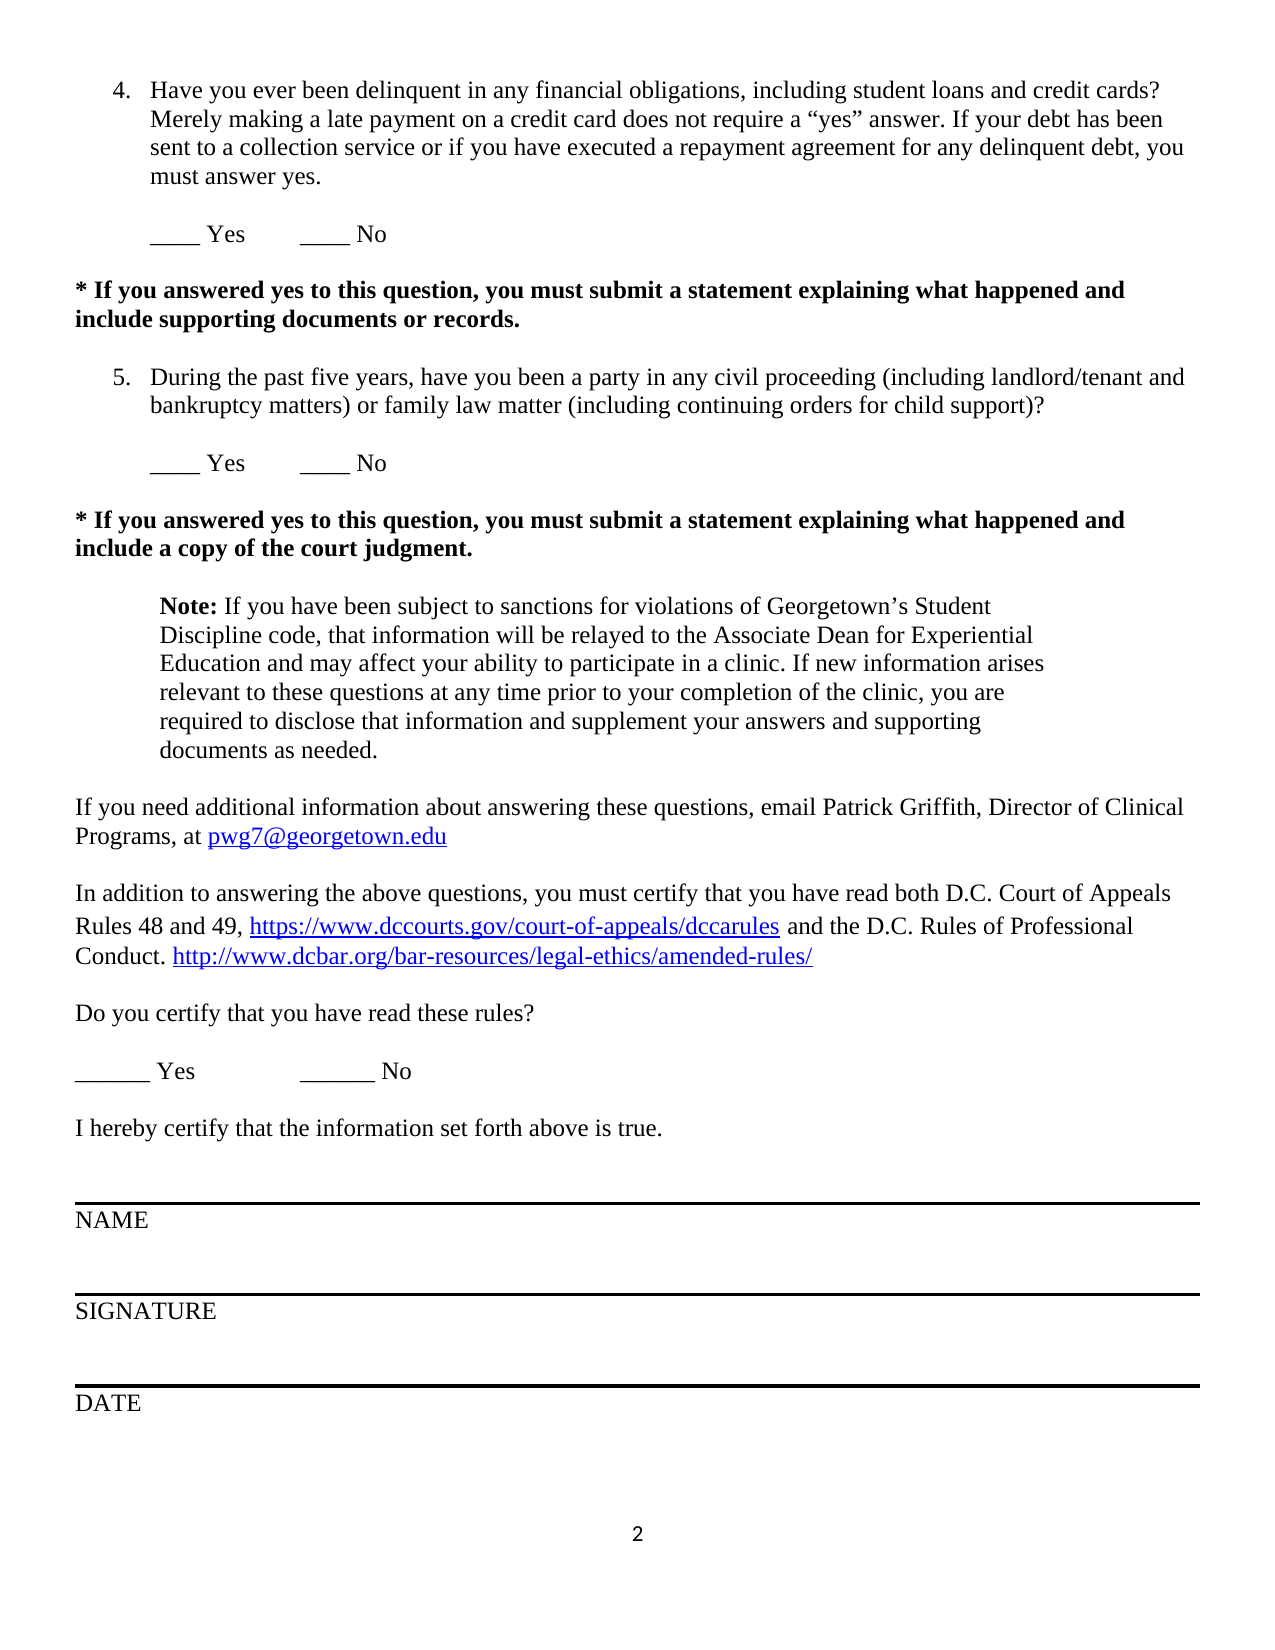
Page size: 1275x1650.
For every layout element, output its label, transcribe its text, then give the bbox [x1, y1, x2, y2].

text SIGNATURE [75, 1296, 1200, 1325]
text In addition to answering the above questions, you must certify that you have read both D.C. Court of Appeals Rules 48 and 49, https://www.dccourts.gov/court-of-appeals/dccarules and the D.C. Rules of Professional Conduct. http://www.dcbar.org/bar-resources/legal-ethics/amended-rules/ [75, 878, 1200, 969]
text I hereby certify that the information set forth above is true. [75, 1113, 1200, 1142]
text Do you certify that you have read these rules? [75, 998, 1200, 1027]
list Have you ever been delinquent in any financial obligations, including student loans and credit cards? Merely making a late payment on a credit card does not require a “yes” answer. If your debt has been sent to a collection service or if you have executed a repayment agreement for any delinquent debt, you must answer yes. [112, 75, 1200, 190]
list ____ Yes ____ No [75, 448, 1200, 477]
text ______ Yes ______ No [75, 1056, 1200, 1084]
text * If you answered yes to this question, you must submit a statement explaining what happened and include supporting documents or records. [75, 276, 1200, 333]
text Note: If you have been subject to sanctions for violations of Georgetown’s Student Discipline code, that information will be relayed to the Associate Dean for Experiential Education and may affect your ability to participate in a clinic. If new information arises relevant to these questions at any time prior to your completion of the clinic, you are required to disclose that information and supplement your answers and supporting documents as needed. [159, 591, 1059, 763]
text NAME [75, 1205, 1200, 1233]
text If you need additional information about answering these questions, email Patrick Griffith, Director of Clinical Programs, at pwg7@georgetown.edu [75, 792, 1200, 850]
text DATE [75, 1388, 1200, 1416]
list During the past five years, have you been a party in any civil proceeding (including landlord/tenant and bankruptcy matters) or family law matter (including continuing orders for child support)? [112, 362, 1200, 419]
text * If you answered yes to this question, you must submit a statement explaining what happened and include a copy of the court judgment. [75, 505, 1200, 562]
list ____ Yes ____ No [75, 219, 1200, 247]
